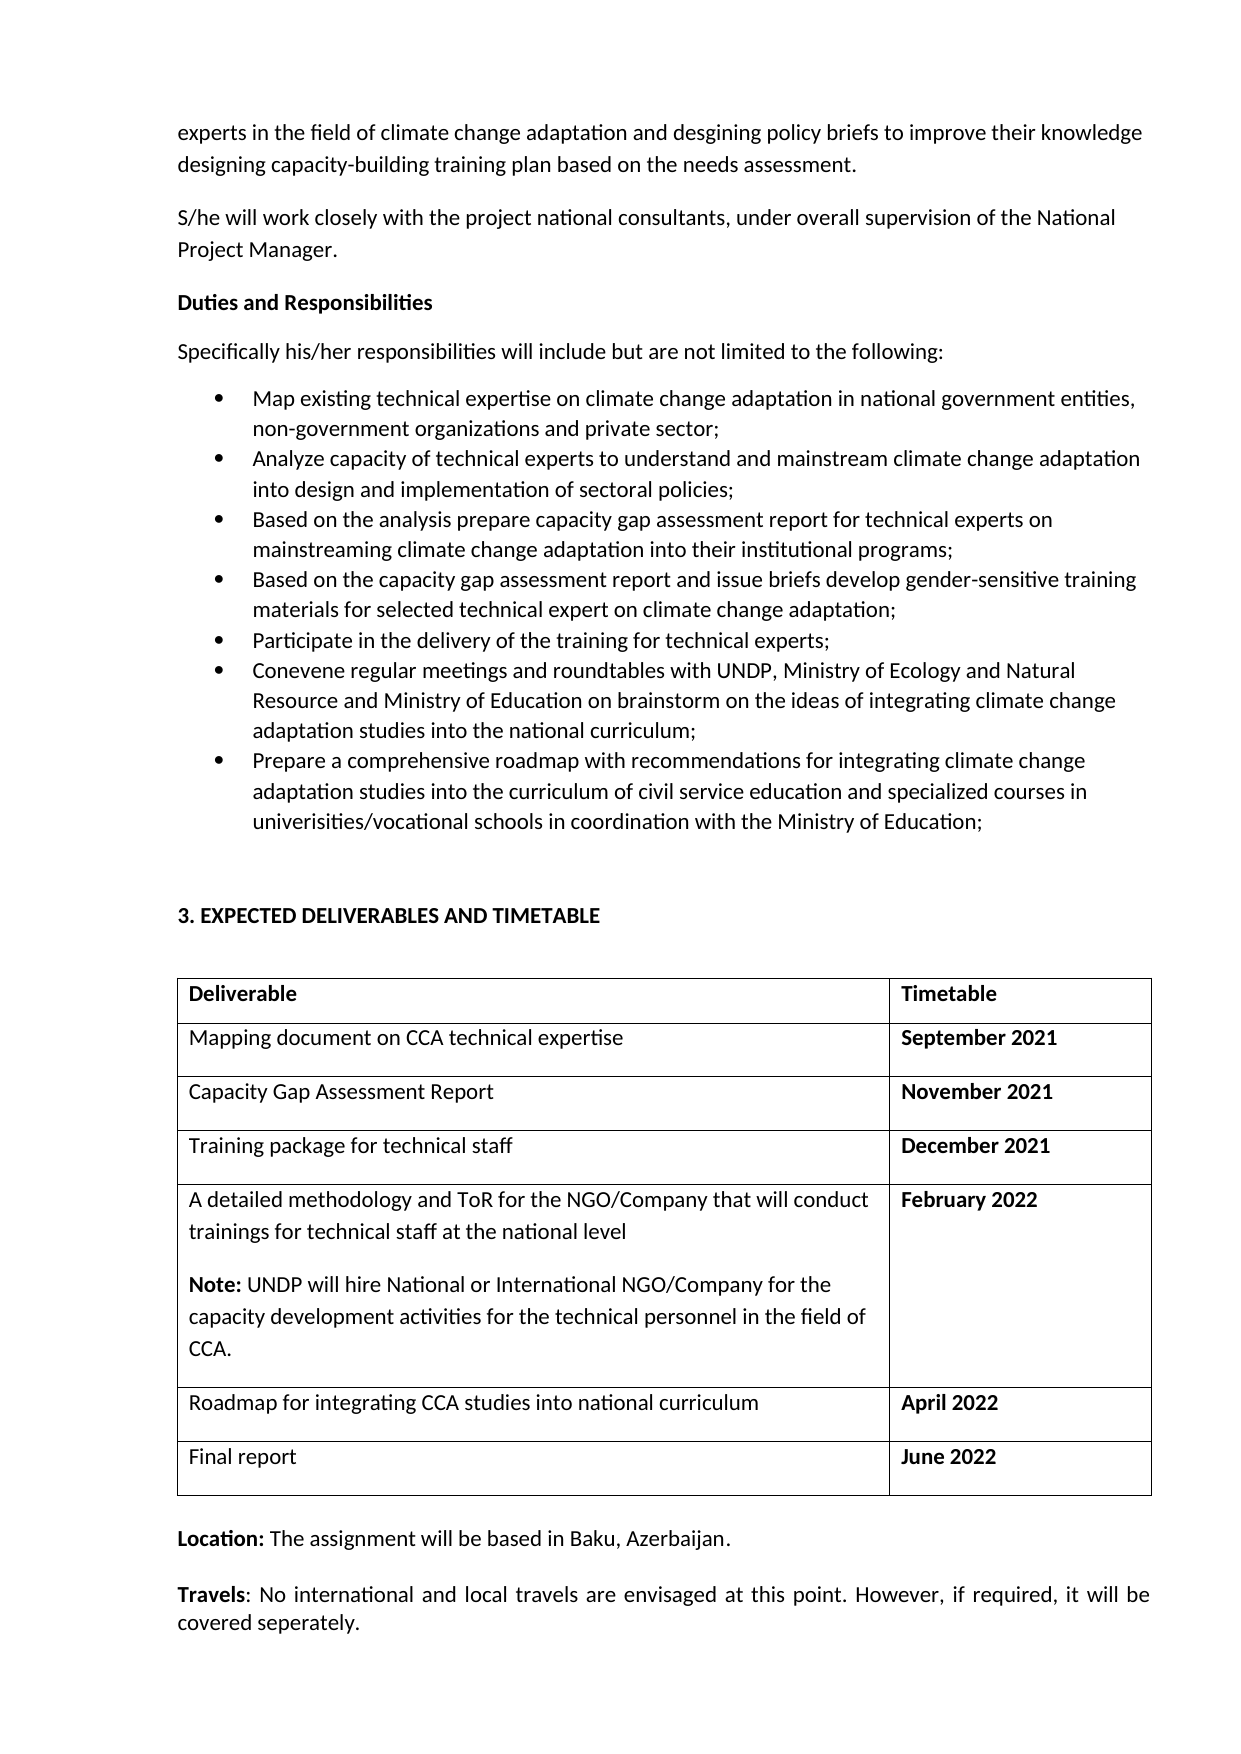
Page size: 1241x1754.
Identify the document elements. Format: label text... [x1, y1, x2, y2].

list Location: The assignment will be based in Baku, Azerbaijan. [177, 1524, 1152, 1552]
list Participate in the delivery of the training for technical experts; [215, 626, 1152, 654]
table_cell Final report [178, 1442, 889, 1494]
table_cell November 2021 [890, 1077, 1151, 1130]
table_cell Training package for technical staff [178, 1131, 889, 1184]
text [177, 118, 1152, 178]
list Map existing technical expertise on climate change adaptation in national government entities, non-government organizations and private sector; [215, 384, 1152, 442]
table_cell December 2021 [890, 1131, 1151, 1184]
list Conevene regular meetings and roundtables with UNDP, Ministry of Ecology and Natural Resource and Ministry of Education on brainstorm on the ideas of integrating climate change adaptation studies into the national curriculum; [215, 656, 1152, 744]
text S/he will work closely with the project national consultants, under overall supervision of the National Project Manager. [177, 203, 1152, 263]
table_header Deliverable [178, 979, 889, 1022]
table_cell June 2022 [890, 1442, 1151, 1494]
table_cell April 2022 [890, 1388, 1151, 1441]
list 3. EXPECTED DELIVERABLES AND TIMETABLE [177, 901, 1152, 929]
table_cell Mapping document on CCA technical expertise [178, 1024, 889, 1076]
table_cell A detailed methodology and ToR for the NGO/Company that will conduct trainings for technical staff at the national level Note: UNDP will hire National or International NGO/Company for the capacity development activities for the technical personnel in the field of CCA. [178, 1185, 889, 1387]
list Prepare a comprehensive roadmap with recommendations for integrating climate change adaptation studies into the curriculum of civil service education and specialized courses in univerisities/vocational schools in coordination with the Ministry of Education; [215, 747, 1152, 835]
list Travels: No international and local travels are envisaged at this point. However, if required, it will be covered seperately. [177, 1580, 1152, 1636]
list Based on the capacity gap assessment report and issue briefs develop gender-sensitive training materials for selected technical expert on climate change adaptation; [215, 565, 1152, 623]
list Analyze capacity of technical experts to understand and mainstream climate change adaptation into design and implementation of sectoral policies; [215, 444, 1152, 503]
text Specifically his/her responsibilities will include but are not limited to the following: [177, 337, 1152, 365]
list Based on the analysis prepare capacity gap assessment report for technical experts on mainstreaming climate change adaptation into their institutional programs; [215, 505, 1152, 563]
text Duties and Responsibilities [177, 288, 1152, 317]
table_cell February 2022 [890, 1185, 1151, 1387]
table_header Timetable [890, 979, 1151, 1022]
table_cell Roadmap for integrating CCA studies into national curriculum [178, 1388, 889, 1441]
table_cell September 2021 [890, 1024, 1151, 1076]
table_cell Capacity Gap Assessment Report [178, 1077, 889, 1130]
